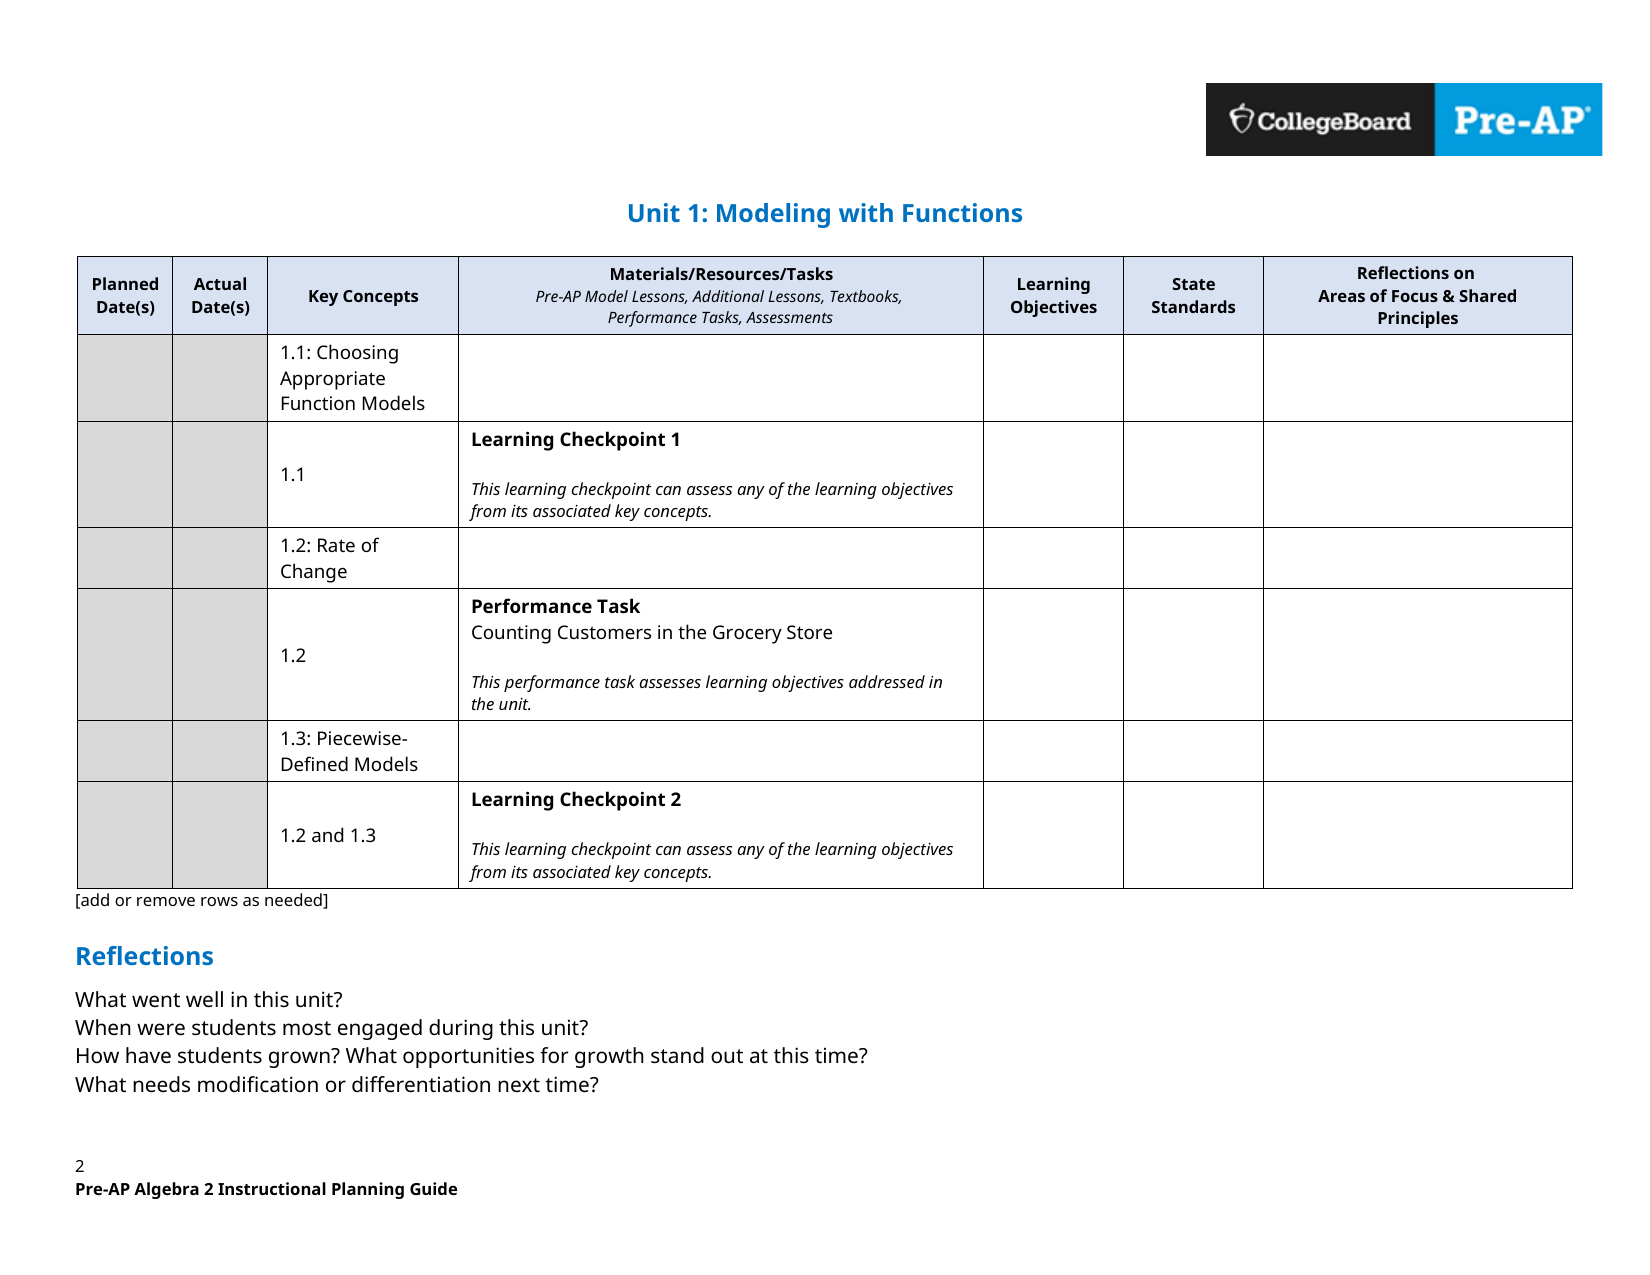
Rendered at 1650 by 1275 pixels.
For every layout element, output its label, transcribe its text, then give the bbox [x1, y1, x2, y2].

table_cell [78, 589, 172, 720]
table_header Key Concepts [268, 257, 458, 334]
table_cell [459, 335, 983, 421]
table_cell Learning Checkpoint 2 This learning checkpoint can assess any of the learning objectives from its associated key concepts. [459, 782, 983, 888]
table_cell [173, 721, 267, 781]
table_cell [984, 528, 1123, 588]
table_cell [1264, 589, 1572, 720]
table_cell [1124, 782, 1263, 888]
table_cell 1.3: Piecewise-Defined Models [268, 721, 458, 781]
table_cell [1124, 335, 1263, 421]
table_cell [1264, 782, 1572, 888]
table_cell [173, 528, 267, 588]
table_cell [1264, 422, 1572, 527]
text [add or remove rows as needed] [75, 889, 1575, 911]
table_cell [1124, 589, 1263, 720]
table_header Actual Date(s) [173, 257, 267, 334]
table_cell [984, 422, 1123, 527]
text What needs modification or differentiation next time? [75, 1070, 1575, 1098]
table_cell [173, 782, 267, 888]
subtitle Reflections [75, 938, 1575, 972]
text How have students grown? What opportunities for growth stand out at this time? [75, 1042, 1575, 1070]
table_header Learning Objectives [984, 257, 1123, 334]
table_cell [1264, 528, 1572, 588]
table_cell [984, 782, 1123, 888]
table_cell [984, 335, 1123, 421]
table_header Planned Date(s) [78, 257, 172, 334]
table_cell Learning Checkpoint 1 This learning checkpoint can assess any of the learning objectives from its associated key concepts. [459, 422, 983, 527]
table_cell 1.2: Rate of Change [268, 528, 458, 588]
text When were students most engaged during this unit? [75, 1013, 1575, 1042]
table_cell 1.2 and 1.3 [268, 782, 458, 888]
table_cell [173, 589, 267, 720]
table_cell 1.2 [268, 589, 458, 720]
table_cell [1264, 335, 1572, 421]
table_cell Performance Task Counting Customers in the Grocery Store This performance task assesses learning objectives addressed in the unit. [459, 589, 983, 720]
table_header Reflections on Areas of Focus & Shared Principles [1264, 257, 1572, 334]
table_header State Standards [1124, 257, 1263, 334]
table_cell 1.1 [268, 422, 458, 527]
table_cell [173, 335, 267, 421]
table_cell 1.1: Choosing Appropriate Function Models [268, 335, 458, 421]
table_cell [1124, 528, 1263, 588]
table_cell [173, 422, 267, 527]
table_cell [984, 589, 1123, 720]
table_header Materials/Resources/Tasks Pre-AP Model Lessons, Additional Lessons, Textbooks, Performance Tasks, Assessments [459, 257, 983, 334]
table_cell [1124, 422, 1263, 527]
table_cell [459, 721, 983, 781]
table_cell [78, 528, 172, 588]
table_cell [78, 422, 172, 527]
table_cell [78, 335, 172, 421]
table_cell [984, 721, 1123, 781]
text What went well in this unit? [75, 985, 1575, 1013]
table_cell [78, 721, 172, 781]
table_cell [1264, 721, 1572, 781]
table_cell [1124, 721, 1263, 781]
subtitle Unit 1: Modeling with Functions [75, 195, 1575, 229]
table_cell [78, 782, 172, 888]
table_cell [459, 528, 983, 588]
